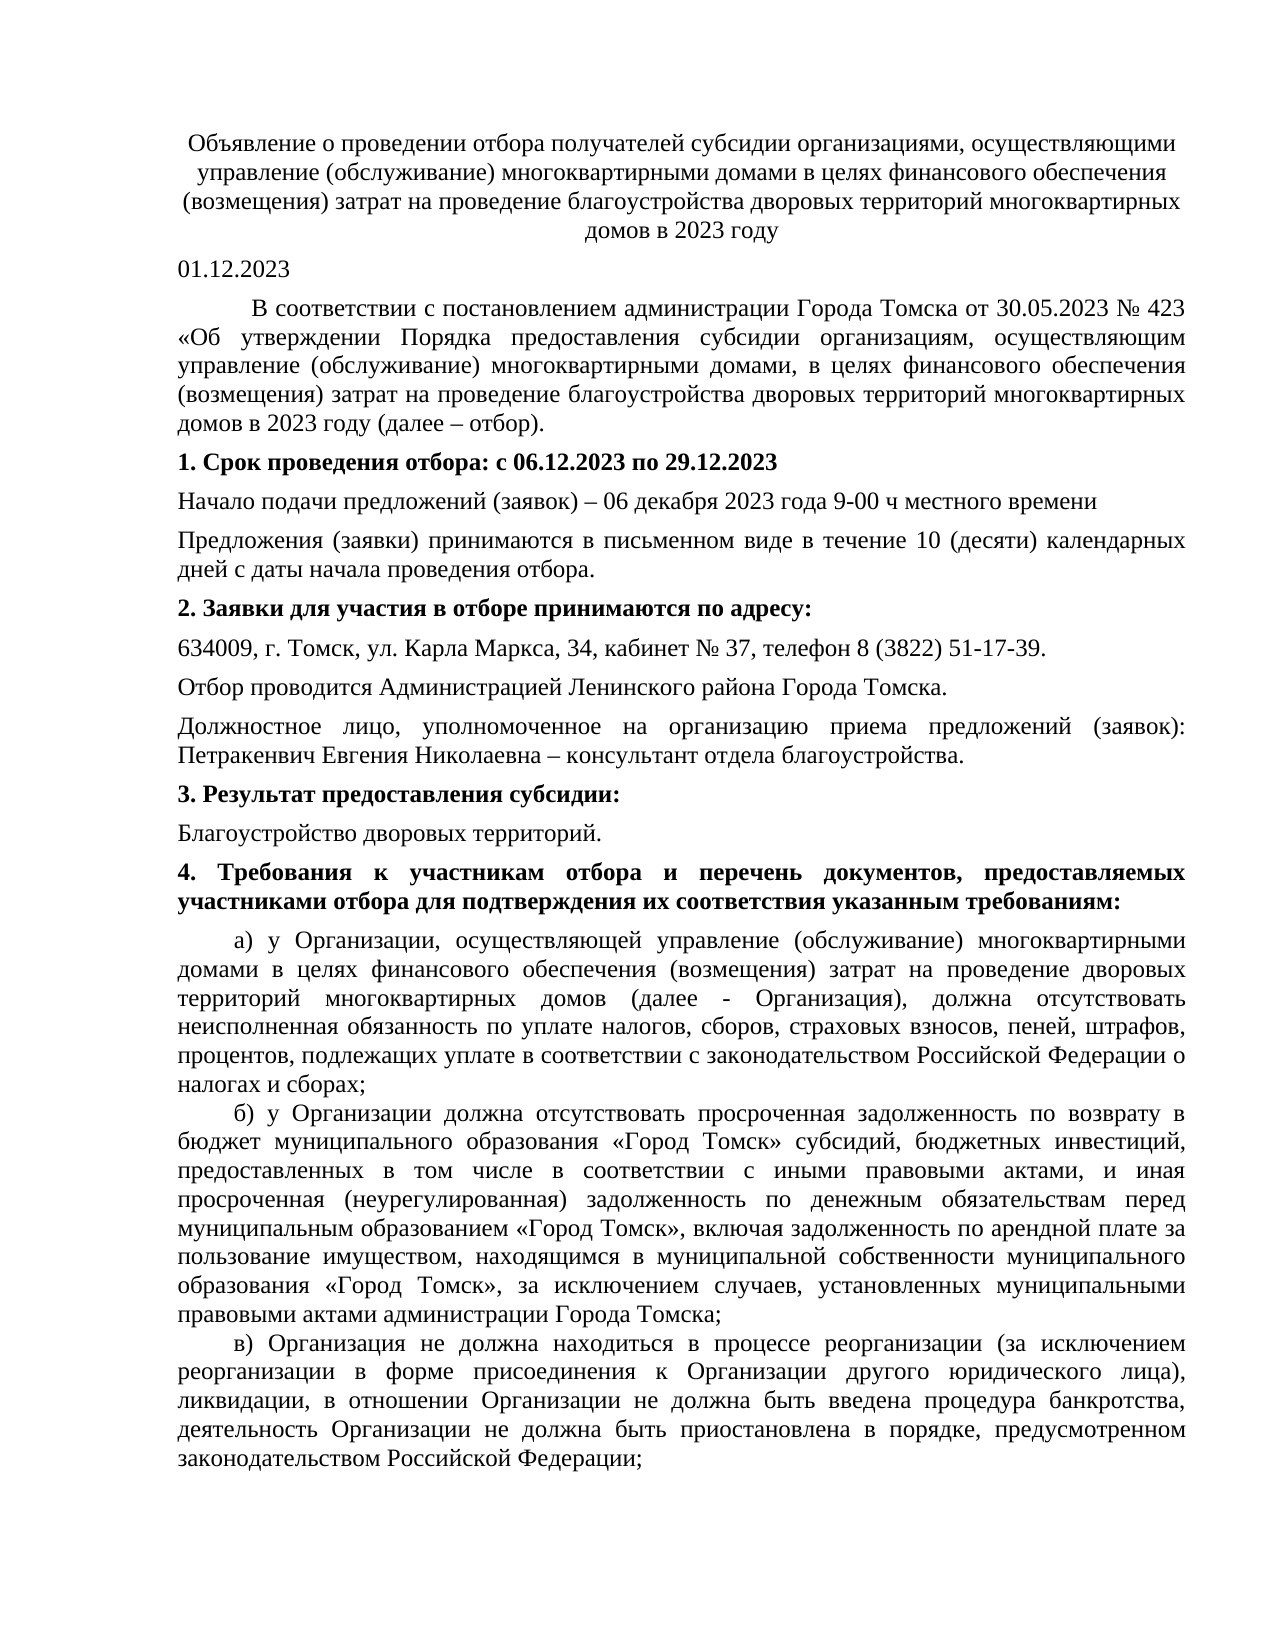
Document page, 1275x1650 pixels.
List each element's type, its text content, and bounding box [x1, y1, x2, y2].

text Предложения (заявки) принимаются в письменном виде в течение 10 (десяти) календарных дней с даты начала проведения отбора. [177, 526, 1186, 583]
text Отбор проводится Администрацией Ленинского района Города Томска. [177, 672, 1186, 701]
text б) у Организации должна отсутствовать просроченная задолженность по возврату в бюджет муниципального образования «Город Томск» субсидий, бюджетных инвестиций, предоставленных в том числе в соответствии с иными правовыми актами, и иная просроченная (неурегулированная) задолженность по денежным обязательствам перед муниципальным образованием «Город Томск», включая задолженность по арендной плате за пользование имуществом, находящимся в муниципальной собственности муниципального образования «Город Томск», за исключением случаев, установленных муниципальными правовыми актами администрации Города Томска; [177, 1098, 1186, 1328]
text Начало подачи предложений (заявок) – 06 декабря 2023 года 9-00 ч местного времени [177, 486, 1186, 515]
text Благоустройство дворовых территорий. [177, 818, 1186, 847]
text В соответствии с постановлением администрации Города Томска от 30.05.2023 № 423 «Об утверждении Порядка предоставления субсидии организациям, осуществляющим управление (обслуживание) многоквартирными домами, в целях финансового обеспечения (возмещения) затрат на проведение благоустройства дворовых территорий многоквартирных домов в 2023 году (далее – отбор). [177, 293, 1186, 437]
text 4. Требования к участникам отбора и перечень документов, предоставляемых участниками отбора для подтверждения их соответствия указанным требованиям: [177, 857, 1186, 915]
text а) у Организации, осуществляющей управление (обслуживание) многоквартирными домами в целях финансового обеспечения (возмещения) затрат на проведение дворовых территорий многоквартирных домов (далее - Организация), должна отсутствовать неисполненная обязанность по уплате налогов, сборов, страховых взносов, пеней, штрафов, процентов, подлежащих уплате в соответствии с законодательством Российской Федерации о налогах и сборах; [177, 925, 1186, 1098]
text Должностное лицо, уполномоченное на организацию приема предложений (заявок): Петракенвич Евгения Николаевна – консультант отдела благоустройства. [177, 711, 1186, 768]
text 1. Срок проведения отбора: с 06.12.2023 по 29.12.2023 [177, 447, 1186, 476]
text в) Организация не должна находиться в процессе реорганизации (за исключением реорганизации в форме присоединения к Организации другого юридического лица), ликвидации, в отношении Организации не должна быть введена процедура банкротства, деятельность Организации не должна быть приостановлена в порядке, предусмотренном законодательством Российской Федерации; [177, 1328, 1186, 1471]
text 2. Заявки для участия в отборе принимаются по адресу: [177, 593, 1186, 622]
text 01.12.2023 [177, 254, 1186, 283]
text 3. Результат предоставления субсидии: [177, 779, 1186, 808]
text 634009, г. Томск, ул. Карла Маркса, 34, кабинет № 37, телефон 8 (3822) 51-17-39. [177, 633, 1186, 661]
text Объявление о проведении отбора получателей субсидии организациями, осуществляющими управление (обслуживание) многоквартирными домами в целях финансового обеспечения (возмещения) затрат на проведение благоустройства дворовых территорий многоквартирных домов в 2023 году [177, 128, 1186, 243]
